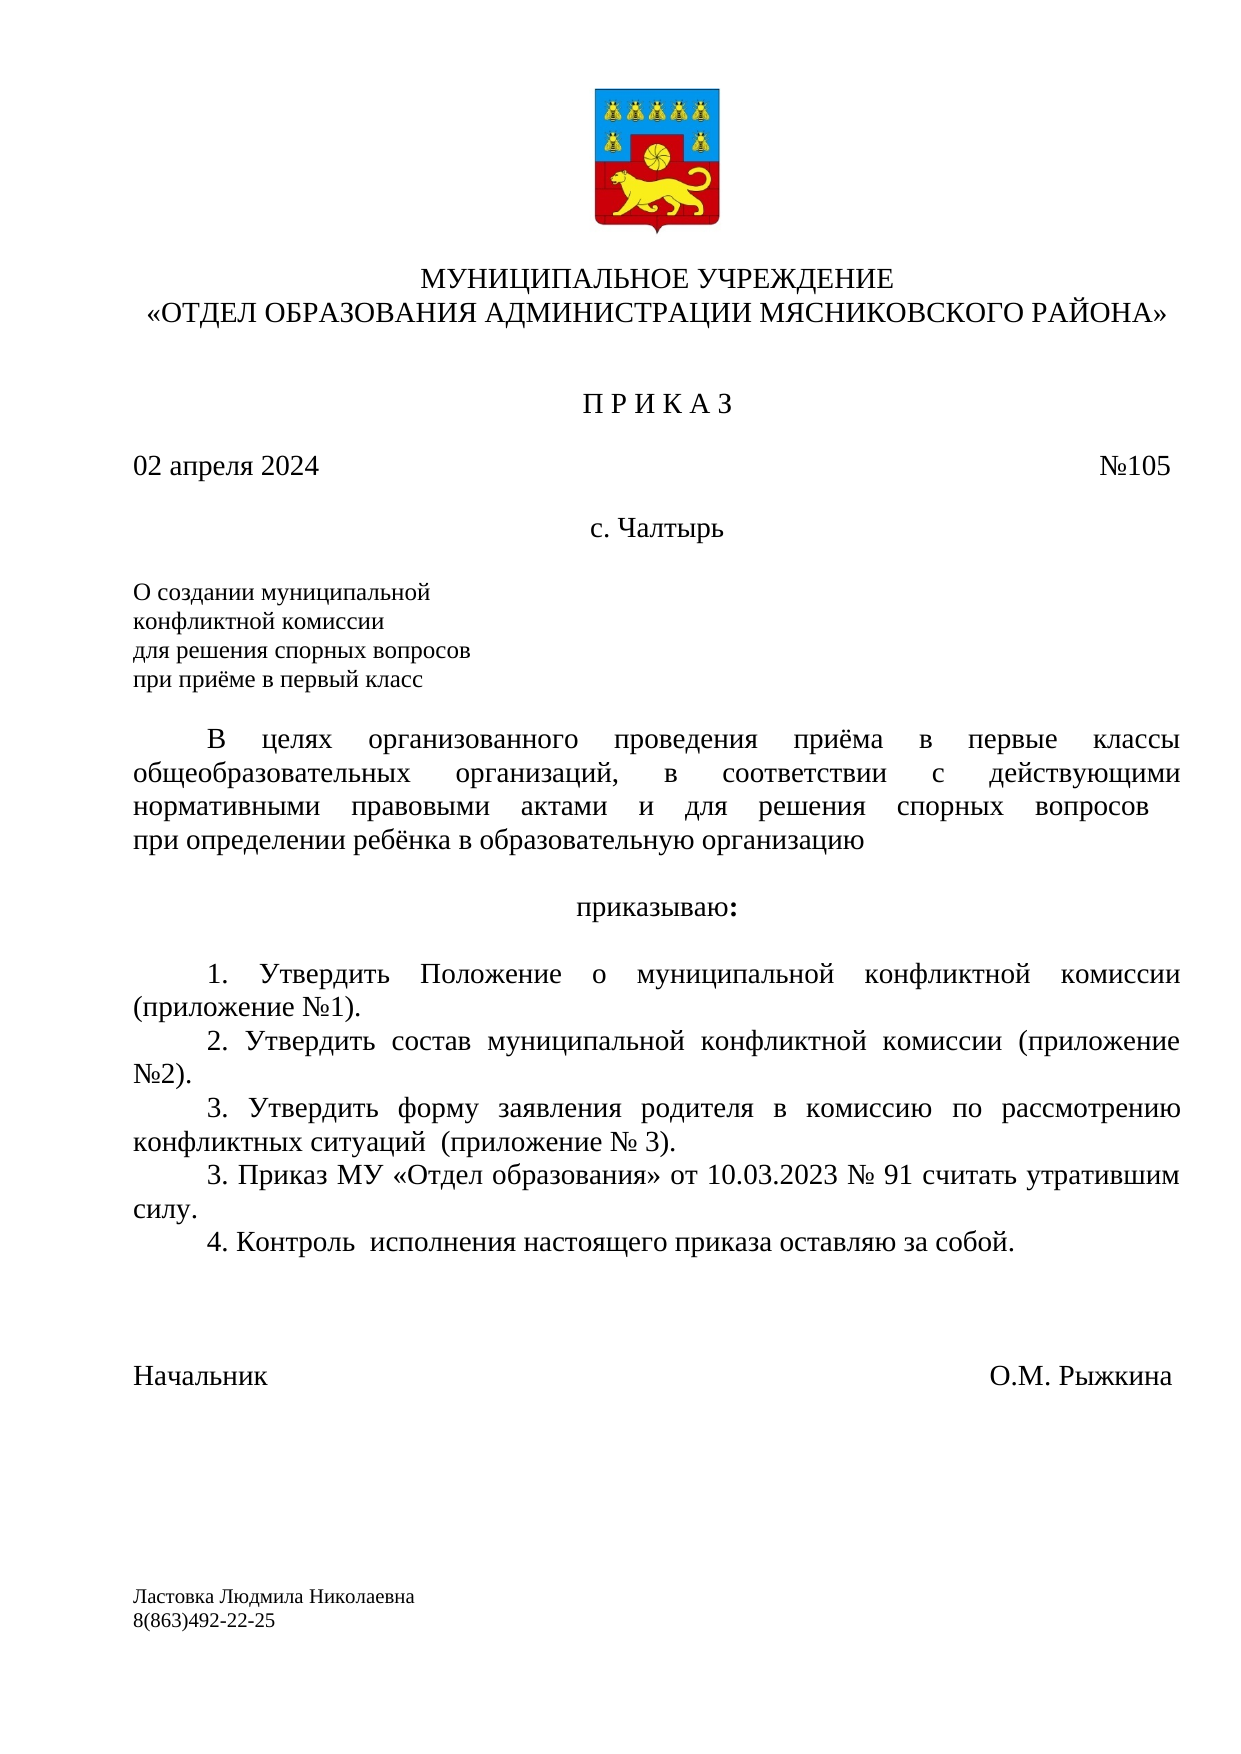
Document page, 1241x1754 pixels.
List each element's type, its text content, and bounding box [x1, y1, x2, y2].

text с. Чалтырь [133, 510, 1181, 544]
text Начальник О.М. Рыжкина [133, 1358, 1181, 1392]
text конфликтной комиссии [133, 606, 1181, 635]
text 8(863)492-22-25 [133, 1608, 1181, 1632]
text 3. Утвердить форму заявления родителя в комиссию по рассмотрению конфликтных ситуаций (приложение № 3). [133, 1090, 1181, 1157]
text 2. Утвердить состав муниципальной конфликтной комиссии (приложение №2). [133, 1023, 1181, 1090]
text 1. Утвердить Положение о муниципальной конфликтной комиссии (приложение №1). [133, 956, 1181, 1023]
text при приёме в первый класс [133, 664, 1181, 692]
text МУНИЦИПАЛЬНОЕ УЧРЕЖДЕНИЕ [133, 261, 1181, 295]
text 3. Приказ МУ «Отдел образования» от 10.03.2023 № 91 считать утратившим силу. [133, 1157, 1181, 1224]
text П Р И К А З [133, 386, 1181, 419]
text О создании муниципальной [133, 577, 1181, 606]
text для решения спорных вопросов [133, 635, 1181, 664]
text Ластовка Людмила Николаевна [133, 1584, 1181, 1608]
text 4. Контроль исполнения настоящего приказа оставляю за собой. [133, 1224, 1181, 1258]
text приказываю: [133, 889, 1181, 922]
text В целях организованного проведения приёма в первые классы общеобразовательных организаций, в соответствии с действующими нормативными правовыми актами и для решения спорных вопросов при определении ребёнка в образовательную организацию [133, 721, 1181, 855]
picture [589, 88, 725, 237]
text 02 апреля 2024 №105 [133, 448, 1181, 482]
text «ОТДЕЛ ОБРАЗОВАНИЯ АДМИНИСТРАЦИИ МЯСНИКОВСКОГО РАЙОНА» [133, 295, 1181, 328]
